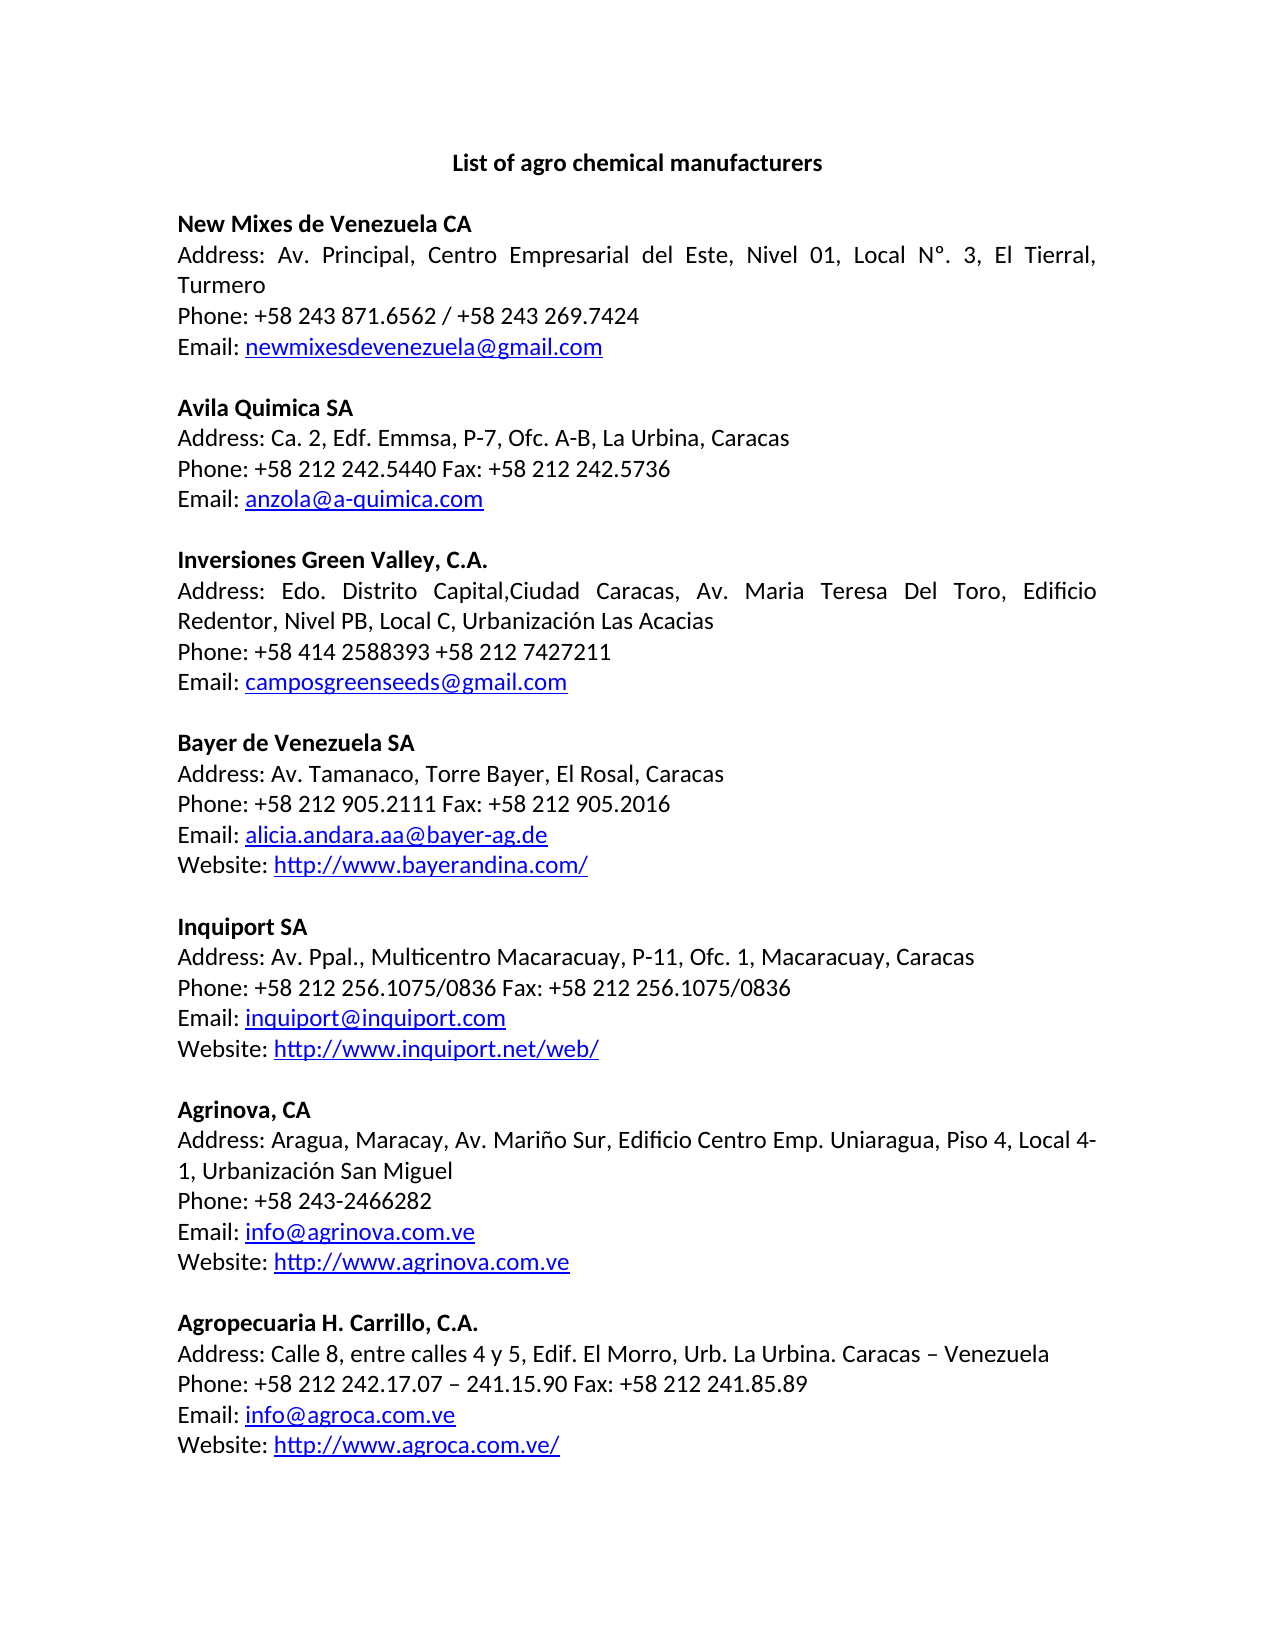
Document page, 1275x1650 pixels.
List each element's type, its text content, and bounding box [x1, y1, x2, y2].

text Agrinova, CA [177, 1094, 1098, 1124]
text Email: camposgreenseeds@gmail.com [177, 666, 1098, 697]
text Address: Edo. Distrito Capital,Ciudad Caracas, Av. Maria Teresa Del Toro, Edificio Redentor, Nivel PB, Local C, Urbanización Las Acacias [177, 575, 1098, 636]
text Email: newmixesdevenezuela@gmail.com [177, 331, 1098, 361]
text Website: http://www.agrinova.com.ve [177, 1246, 1098, 1277]
text Email: inquiport@inquiport.com [177, 1002, 1098, 1033]
text Phone: +58 414 2588393 +58 212 7427211 [177, 636, 1098, 666]
text Email: info@agroca.com.ve [177, 1399, 1098, 1429]
text Email: info@agrinova.com.ve [177, 1216, 1098, 1246]
text Website: http://www.bayerandina.com/ [177, 849, 1098, 880]
text Email: alicia.andara.aa@bayer-ag.de [177, 819, 1098, 849]
text Website: http://www.agroca.com.ve/ [177, 1429, 1098, 1460]
text List of agro chemical manufacturers [177, 148, 1098, 178]
text Inversiones Green Valley, C.A. [177, 544, 1098, 575]
text Phone: +58 212 905.2111 Fax: +58 212 905.2016 [177, 788, 1098, 819]
text Avila Quimica SA [177, 392, 1098, 422]
text Bayer de Venezuela SA [177, 727, 1098, 758]
text Agropecuaria H. Carrillo, C.A. [177, 1307, 1098, 1338]
text Address: Av. Ppal., Multicentro Macaracuay, P-11, Ofc. 1, Macaracuay, Caracas [177, 941, 1098, 972]
text Address: Av. Principal, Centro Empresarial del Este, Nivel 01, Local Nº. 3, El Tierral, Turmero [177, 239, 1098, 300]
text Inquiport SA [177, 911, 1098, 941]
text Phone: +58 243-2466282 [177, 1185, 1098, 1216]
text Phone: +58 212 242.5440 Fax: +58 212 242.5736 [177, 453, 1098, 483]
text Address: Aragua, Maracay, Av. Mariño Sur, Edificio Centro Emp. Uniaragua, Piso 4, Local 4-1, Urbanización San Miguel [177, 1124, 1098, 1185]
text Phone: +58 243 871.6562 / +58 243 269.7424 [177, 300, 1098, 331]
text Address: Av. Tamanaco, Torre Bayer, El Rosal, Caracas [177, 758, 1098, 788]
text New Mixes de Venezuela CA [177, 209, 1098, 239]
text Email: anzola@a-quimica.com [177, 483, 1098, 514]
text Address: Ca. 2, Edf. Emmsa, P-7, Ofc. A-B, La Urbina, Caracas [177, 422, 1098, 453]
text Website: http://www.inquiport.net/web/ [177, 1033, 1098, 1063]
text Address: Calle 8, entre calles 4 y 5, Edif. El Morro, Urb. La Urbina. Caracas – Venezuela [177, 1338, 1098, 1368]
text Phone: +58 212 256.1075/0836 Fax: +58 212 256.1075/0836 [177, 972, 1098, 1002]
text Phone: +58 212 242.17.07 – 241.15.90 Fax: +58 212 241.85.89 [177, 1368, 1098, 1399]
